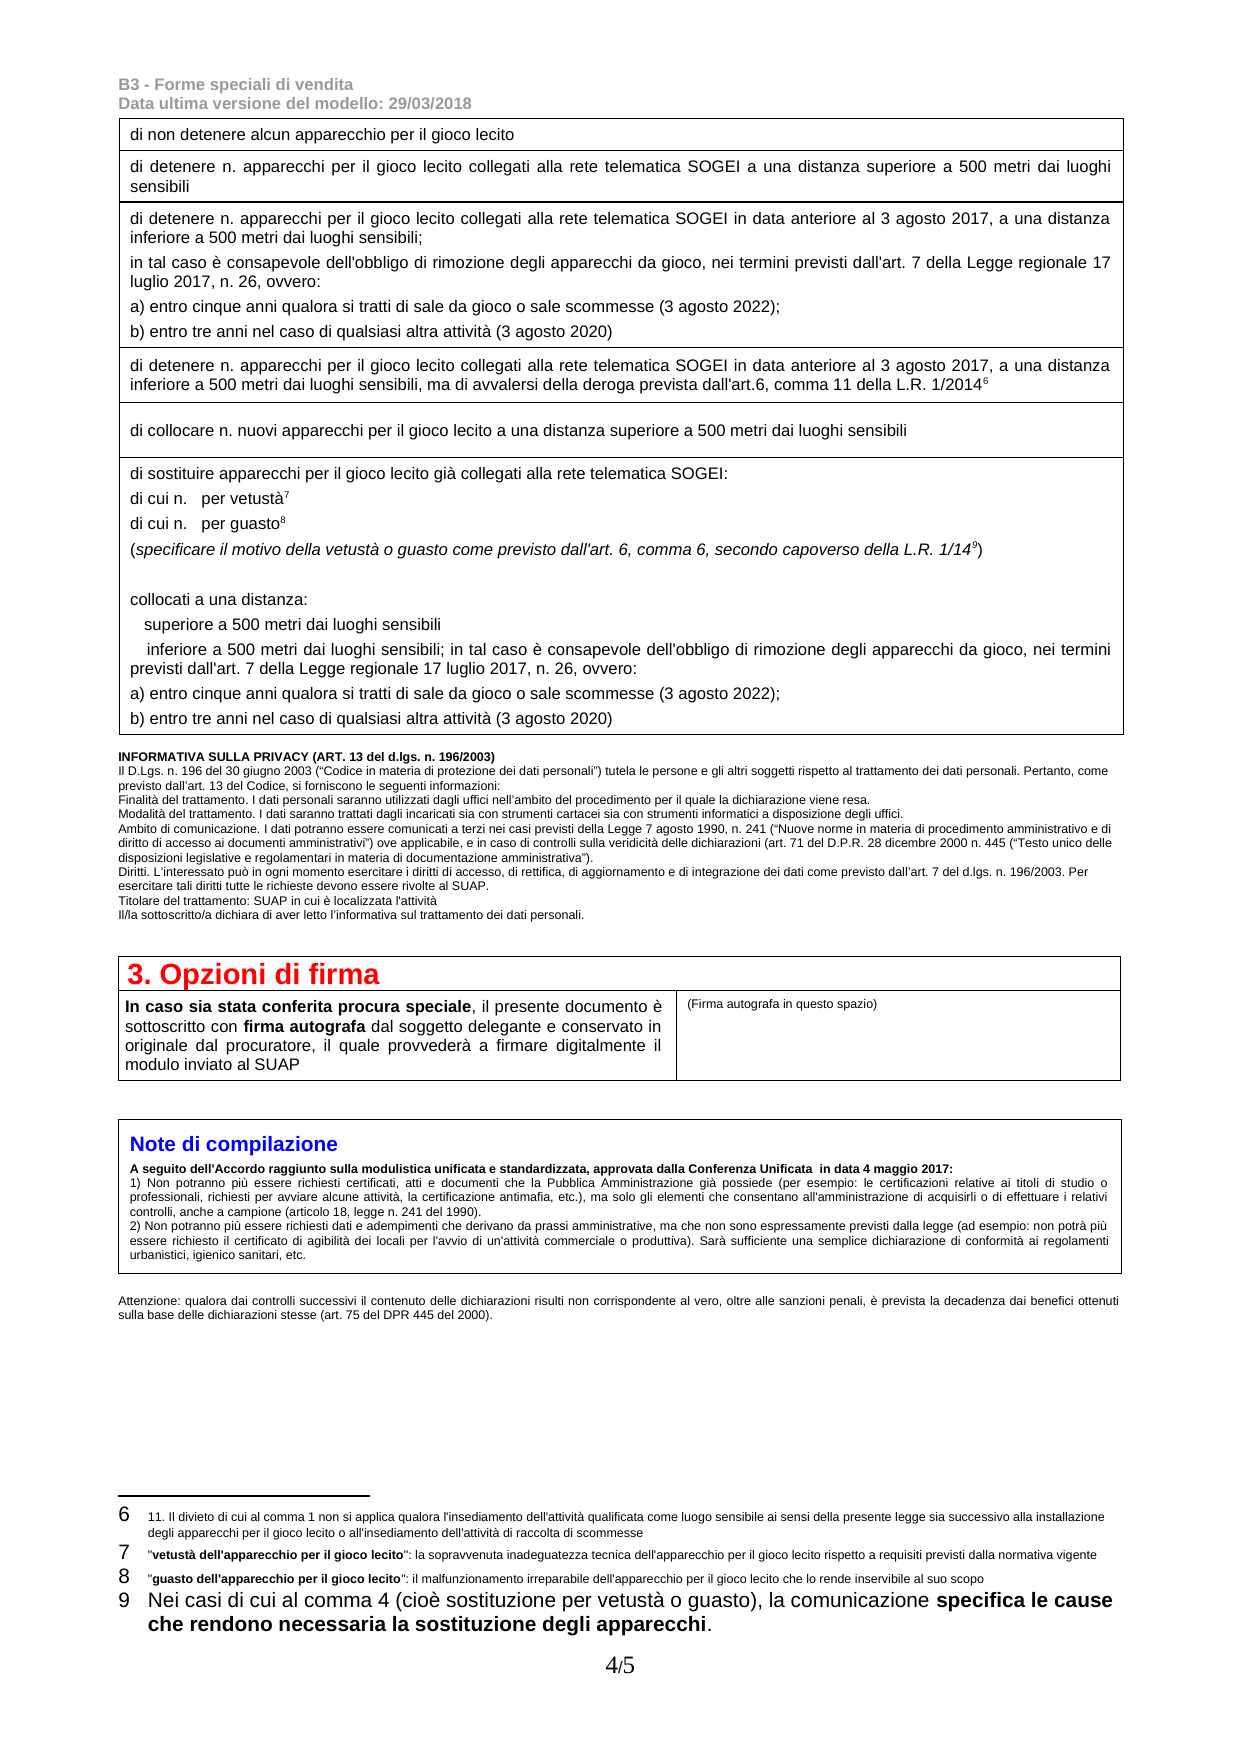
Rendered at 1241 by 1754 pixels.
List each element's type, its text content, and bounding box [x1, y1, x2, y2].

table_cell di collocare n. nuovi apparecchi per il gioco lecito a una distanza superiore a 500 metri dai luoghi sensibili [120, 403, 1123, 457]
text Il D.Lgs. n. 196 del 30 giugno 2003 (“Codice in materia di protezione dei dati personali”) tutela le persone e gli altri soggetti rispetto al trattamento dei dati personali. Pertanto, come previsto dall’art. 13 del Codice, si forniscono le seguenti informazioni: [118, 764, 1122, 793]
table_cell di non detenere alcun apparecchio per il gioco lecito [120, 119, 1123, 150]
text Diritti. L’interessato può in ogni momento esercitare i diritti di accesso, di rettifica, di aggiornamento e di integrazione dei dati come previsto dall’art. 7 del d.lgs. n. 196/2003. Per esercitare tali diritti tutte le richieste devono essere rivolte al SUAP. [118, 864, 1122, 893]
table_cell di detenere n. apparecchi per il gioco lecito collegati alla rete telematica SOGEI a una distanza superiore a 500 metri dai luoghi sensibili [120, 151, 1123, 201]
text Finalità del trattamento. I dati personali saranno utilizzati dagli uffici nell’ambito del procedimento per il quale la dichiarazione viene resa. [118, 793, 1122, 807]
text Ambito di comunicazione. I dati potranno essere comunicati a terzi nei casi previsti della Legge 7 agosto 1990, n. 241 (“Nuove norme in materia di procedimento amministrativo e di diritto di accesso ai documenti amministrativi”) ove applicabile, e in caso di controlli sulla veridicità delle dichiarazioni (art. 71 del D.P.R. 28 dicembre 2000 n. 445 (“Testo unico delle disposizioni legislative e regolamentari in materia di documentazione amministrativa”). [118, 821, 1122, 864]
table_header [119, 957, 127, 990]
table_cell di sostituire apparecchi per il gioco lecito già collegati alla rete telematica SOGEI: di cui n. per vetustà di cui n. per guasto (specificare il motivo della vetustà o guasto come previsto dall'art. 6, comma 6, secondo capoverso della L.R. 1/14) collocati a una distanza: superiore a 500 metri dai luoghi sensibili inferiore a 500 metri dai luoghi sensibili; in tal caso è consapevole dell'obbligo di rimozione degli apparecchi da gioco, nei termini previsti dall'art. 7 della Legge regionale 17 luglio 2017, n. 26, ovvero: a) entro cinque anni qualora si tratti di sale da gioco o sale scommesse (3 agosto 2022); b) entro tre anni nel caso di qualsiasi altra attività (3 agosto 2020) [120, 458, 1123, 734]
table_cell di detenere n. apparecchi per il gioco lecito collegati alla rete telematica SOGEI in data anteriore al 3 agosto 2017, a una distanza inferiore a 500 metri dai luoghi sensibili, ma di avvalersi della deroga prevista dall'art.6, comma 11 della L.R. 1/2014 [120, 348, 1123, 402]
text Il/la sottoscritto/a dichiara di aver letto l’informativa sul trattamento dei dati personali. [118, 908, 1122, 922]
table_header Note di compilazione A seguito dell'Accordo raggiunto sulla modulistica unificata e standardizzata, approvata dalla Conferenza Unificata in data 4 maggio 2017: 1) Non potranno più essere richiesti certificati, atti e documenti che la Pubblica Amministrazione già possiede (per esempio: le certificazioni relative ai titoli di studio o professionali, richiesti per avviare alcune attività, la certificazione antimafia, etc.), ma solo gli elementi che consentano all'amministrazione di acquisirli o di effettuare i relativi controlli, anche a campione (articolo 18, legge n. 241 del 1990). 2) Non potranno più essere richiesti dati e adempimenti che derivano da prassi amministrative, ma che non sono espressamente previsti dalla legge (ad esempio: non potrà più essere richiesto il certificato di agibilità dei locali per l'avvio di un'attività commerciale o produttiva). Sarà sufficiente una semplice dichiarazione di conformità ai regolamenti urbanistici, igienico sanitari, etc. [119, 1120, 1121, 1273]
text Titolare del trattamento: SUAP in cui è localizzata l'attività [118, 893, 1122, 908]
table_cell (Firma autografa in questo spazio) [677, 991, 1120, 1080]
table_cell In caso sia stata conferita procura speciale, il presente documento è sottoscritto con firma autografa dal soggetto delegante e conservato in originale dal procuratore, il quale provvederà a firmare digitalmente il modulo inviato al SUAP [119, 991, 676, 1080]
table_cell di detenere n. apparecchi per il gioco lecito collegati alla rete telematica SOGEI in data anteriore al 3 agosto 2017, a una distanza inferiore a 500 metri dai luoghi sensibili; in tal caso è consapevole dell'obbligo di rimozione degli apparecchi da gioco, nei termini previsti dall'art. 7 della Legge regionale 17 luglio 2017, n. 26, ovvero: a) entro cinque anni qualora si tratti di sale da gioco o sale scommesse (3 agosto 2022); b) entro tre anni nel caso di qualsiasi altra attività (3 agosto 2020) [120, 203, 1123, 347]
text INFORMATIVA SULLA PRIVACY (ART. 13 del d.lgs. n. 196/2003) [118, 749, 1122, 764]
text Attenzione: qualora dai controlli successivi il contenuto delle dichiarazioni risulti non corrispondente al vero, oltre alle sanzioni penali, è prevista la decadenza dai benefici ottenuti sulla base delle dichiarazioni stesse (art. 75 del DPR 445 del 2000). [118, 1293, 1122, 1322]
text Modalità del trattamento. I dati saranno trattati dagli incaricati sia con strumenti cartacei sia con strumenti informatici a disposizione degli uffici. [118, 807, 1122, 821]
